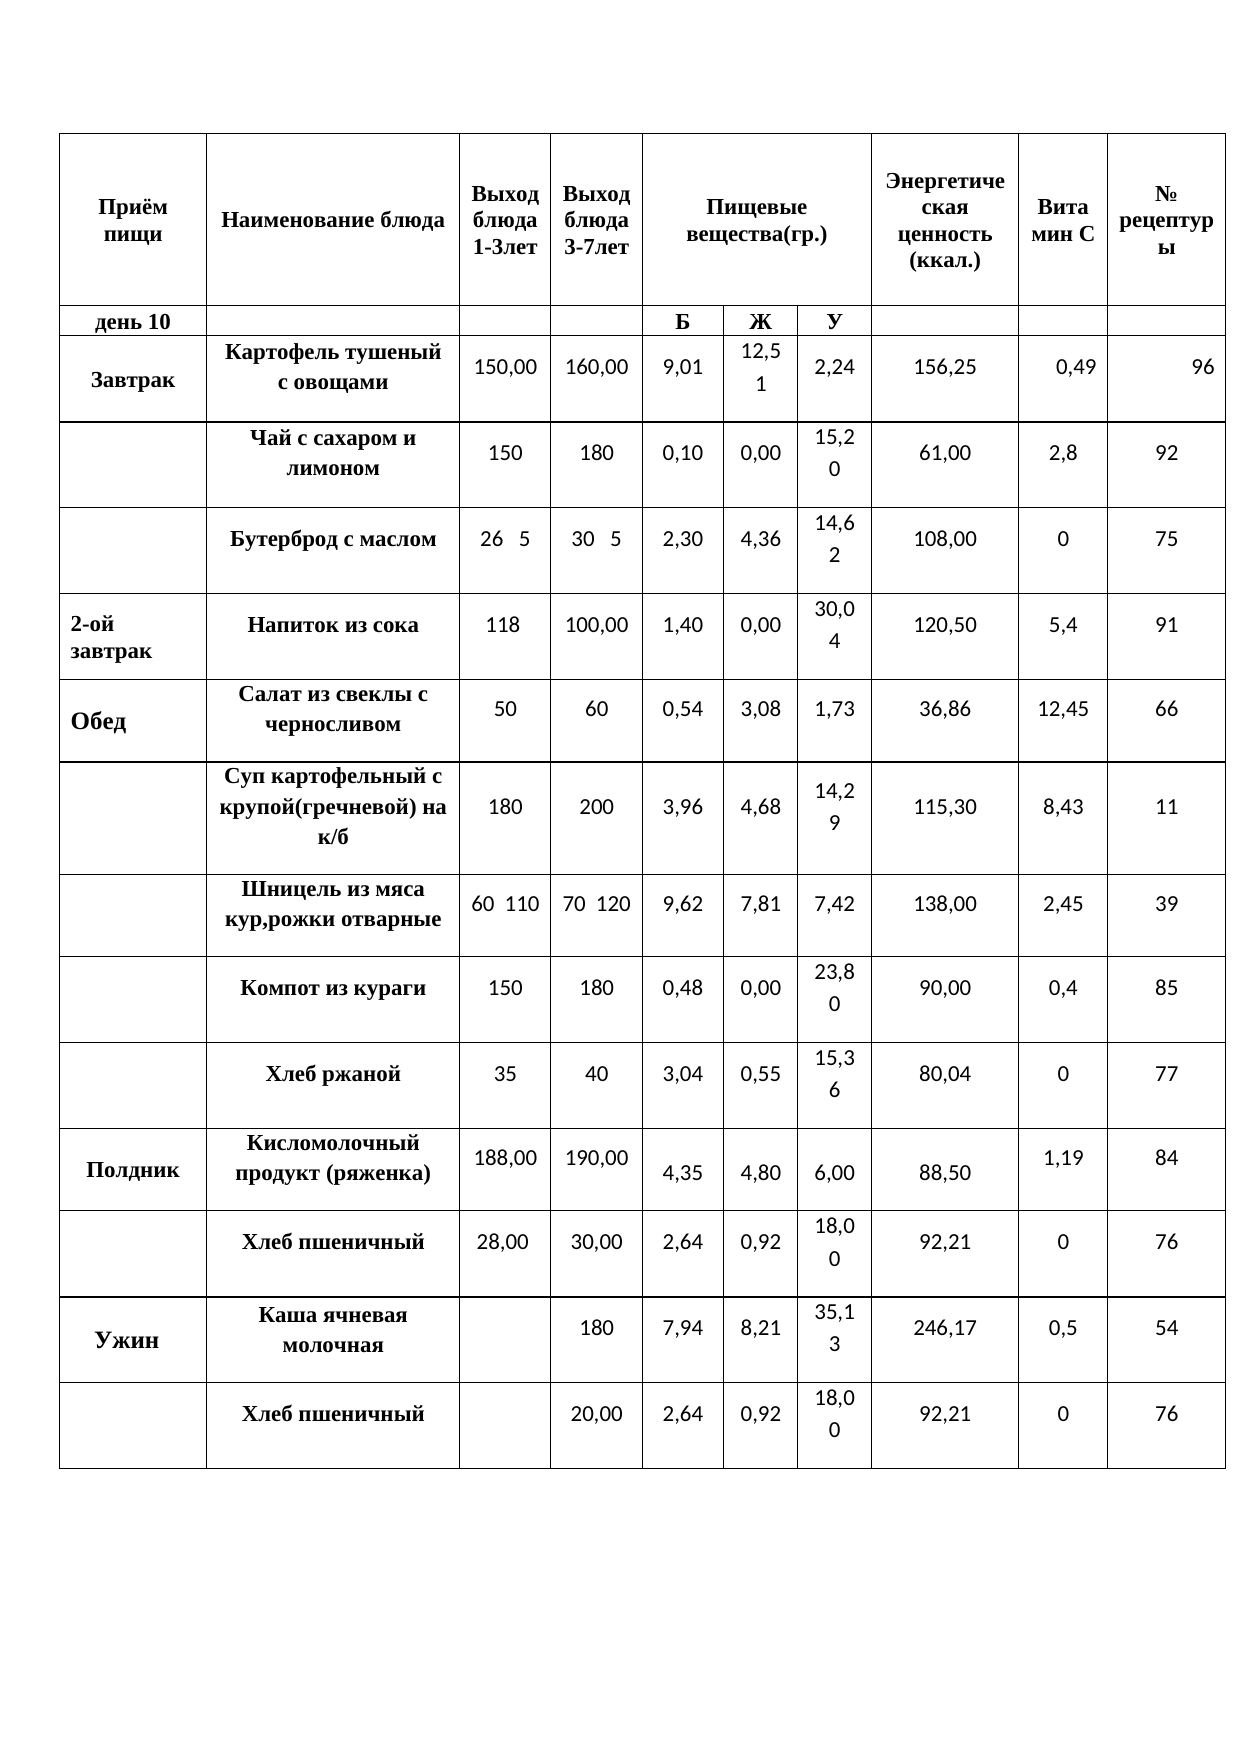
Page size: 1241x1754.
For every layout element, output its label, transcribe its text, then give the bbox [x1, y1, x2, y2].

table_cell 12,45 [1019, 680, 1107, 761]
table_cell 39 [1108, 875, 1225, 956]
table_cell 80,04 [872, 1043, 1018, 1128]
table_cell день 10 [60, 306, 206, 335]
table_cell Суп картофельный с крупой(гречневой) на к/б [207, 763, 459, 874]
table_cell 60 110 [460, 875, 550, 956]
table_cell 2,30 [643, 508, 723, 593]
table_cell 2-ой завтрак [60, 594, 206, 679]
table_cell 88,50 [872, 1129, 1018, 1210]
table_cell 0,55 [724, 1043, 797, 1128]
table_cell [60, 875, 206, 956]
table_cell 0,5 [1019, 1298, 1107, 1382]
table_cell [60, 763, 206, 874]
table_cell 6,00 [798, 1129, 871, 1210]
table_cell 0,00 [724, 423, 797, 507]
table_cell Хлеб пшеничный [207, 1211, 459, 1296]
table_cell 15,36 [798, 1043, 871, 1128]
table_cell 2,8 [1019, 423, 1107, 507]
table_cell 2,45 [1019, 875, 1107, 956]
table_cell 18,00 [798, 1211, 871, 1296]
table_cell 26 5 [460, 508, 550, 593]
table_cell 36,86 [872, 680, 1018, 761]
table_cell Ж [724, 306, 797, 335]
table_cell 138,00 [872, 875, 1018, 956]
table_cell [460, 1383, 550, 1468]
table_cell 0,10 [643, 423, 723, 507]
table_cell Компот из кураги [207, 957, 459, 1042]
table_cell 30 5 [551, 508, 642, 593]
table_cell 54 [1108, 1298, 1225, 1382]
table_cell 2,64 [643, 1211, 723, 1296]
table_cell 150 [460, 423, 550, 507]
table_cell 150 [460, 957, 550, 1042]
table_cell Кисломолочный продукт (ряженка) [207, 1129, 459, 1210]
table_header Наименование блюда [207, 134, 459, 305]
table_cell 0,49 [1019, 336, 1107, 421]
table_header Выход блюда 1-3лет [460, 134, 550, 305]
table_cell 190,00 [551, 1129, 642, 1210]
table_cell 1,19 [1019, 1129, 1107, 1210]
table_header Витамин С [1019, 134, 1107, 305]
table_cell 7,94 [643, 1298, 723, 1382]
table_cell [872, 306, 1018, 335]
table_cell 75 [1108, 508, 1225, 593]
table_cell Картофель тушеный с овощами [207, 336, 459, 421]
table_cell 7,42 [798, 875, 871, 956]
table_cell 2,24 [798, 336, 871, 421]
table_cell 8,21 [724, 1298, 797, 1382]
table_cell 180 [551, 423, 642, 507]
table_cell 7,81 [724, 875, 797, 956]
table_cell Чай с сахаром и лимоном [207, 423, 459, 507]
table_cell [60, 1043, 206, 1128]
table_cell 3,04 [643, 1043, 723, 1128]
table_cell 9,01 [643, 336, 723, 421]
table_cell 84 [1108, 1129, 1225, 1210]
table_cell 5,4 [1019, 594, 1107, 679]
table_cell 96 [1108, 336, 1225, 421]
table_cell Обед [60, 680, 206, 761]
table_cell 92 [1108, 423, 1225, 507]
table_cell 108,00 [872, 508, 1018, 593]
table_cell 246,17 [872, 1298, 1018, 1382]
table_cell 35,13 [798, 1298, 871, 1382]
table_cell 50 [460, 680, 550, 761]
table_cell [207, 306, 459, 335]
table_cell 0,92 [724, 1211, 797, 1296]
table_cell 4,36 [724, 508, 797, 593]
table_cell 30,04 [798, 594, 871, 679]
table_header Приём пищи [60, 134, 206, 305]
table_cell 180 [460, 763, 550, 874]
table_cell 91 [1108, 594, 1225, 679]
table_cell 70 120 [551, 875, 642, 956]
table_cell 76 [1108, 1383, 1225, 1468]
table_cell 4,68 [724, 763, 797, 874]
table_cell 28,00 [460, 1211, 550, 1296]
table_cell [551, 306, 642, 335]
table_cell [60, 957, 206, 1042]
table_cell 8,43 [1019, 763, 1107, 874]
table_cell 0 [1019, 1043, 1107, 1128]
table_cell Каша ячневая молочная [207, 1298, 459, 1382]
table_cell 0 [1019, 508, 1107, 593]
table_cell 14,29 [798, 763, 871, 874]
table_cell Шницель из мяса кур,рожки отварные [207, 875, 459, 956]
table_cell 76 [1108, 1211, 1225, 1296]
table_cell 0 [1019, 1211, 1107, 1296]
table_cell 85 [1108, 957, 1225, 1042]
table_cell Салат из свеклы с черносливом [207, 680, 459, 761]
table_cell 200 [551, 763, 642, 874]
table_cell 180 [551, 1298, 642, 1382]
table_header Пищевые вещества(гр.) [643, 134, 871, 305]
table_cell 4,80 [724, 1129, 797, 1210]
table_header № рецептуры [1108, 134, 1225, 305]
table_cell 40 [551, 1043, 642, 1128]
table_cell Бутерброд с маслом [207, 508, 459, 593]
table_header Энергетическая ценность (ккал.) [872, 134, 1018, 305]
table_cell У [798, 306, 871, 335]
table_cell 12,51 [724, 336, 797, 421]
table_cell [460, 306, 550, 335]
table_cell 92,21 [872, 1211, 1018, 1296]
table_cell 18,00 [798, 1383, 871, 1468]
table_cell 14,62 [798, 508, 871, 593]
table_cell 115,30 [872, 763, 1018, 874]
table_cell 100,00 [551, 594, 642, 679]
table_cell Хлеб ржаной [207, 1043, 459, 1128]
table_cell 9,62 [643, 875, 723, 956]
table_cell 92,21 [872, 1383, 1018, 1468]
table_cell 90,00 [872, 957, 1018, 1042]
table_cell [60, 1383, 206, 1468]
table_cell [1108, 306, 1225, 335]
table_cell 3,96 [643, 763, 723, 874]
table_cell 35 [460, 1043, 550, 1128]
table_cell 61,00 [872, 423, 1018, 507]
table_cell 0,4 [1019, 957, 1107, 1042]
table_cell Б [643, 306, 723, 335]
table_cell 23,80 [798, 957, 871, 1042]
table_cell 0,48 [643, 957, 723, 1042]
table_header Выход блюда 3-7лет [551, 134, 642, 305]
table_cell 4,35 [643, 1129, 723, 1210]
table_cell 3,08 [724, 680, 797, 761]
table_cell 20,00 [551, 1383, 642, 1468]
table_cell 77 [1108, 1043, 1225, 1128]
table_cell [1019, 306, 1107, 335]
table_cell 66 [1108, 680, 1225, 761]
table_cell Завтрак [60, 336, 206, 421]
table_cell 188,00 [460, 1129, 550, 1210]
table_cell 30,00 [551, 1211, 642, 1296]
table_cell 60 [551, 680, 642, 761]
table_cell [60, 508, 206, 593]
table_cell 1,40 [643, 594, 723, 679]
table_cell [60, 1211, 206, 1296]
table_cell 0,00 [724, 957, 797, 1042]
table_cell 0,92 [724, 1383, 797, 1468]
table_cell Напиток из сока [207, 594, 459, 679]
table_cell 120,50 [872, 594, 1018, 679]
table_cell 15,20 [798, 423, 871, 507]
table_cell 180 [551, 957, 642, 1042]
table_cell 11 [1108, 763, 1225, 874]
table_cell Полдник [60, 1129, 206, 1210]
table_cell 156,25 [872, 336, 1018, 421]
table_cell [60, 423, 206, 507]
table_cell 0,54 [643, 680, 723, 761]
table_cell 150,00 [460, 336, 550, 421]
table_cell 1,73 [798, 680, 871, 761]
table_cell 0,00 [724, 594, 797, 679]
table_cell Ужин [60, 1298, 206, 1382]
table_cell 160,00 [551, 336, 642, 421]
table_cell Хлеб пшеничный [207, 1383, 459, 1468]
table_cell 2,64 [643, 1383, 723, 1468]
table_cell [460, 1298, 550, 1382]
table_cell 0 [1019, 1383, 1107, 1468]
table_cell 118 [460, 594, 550, 679]
